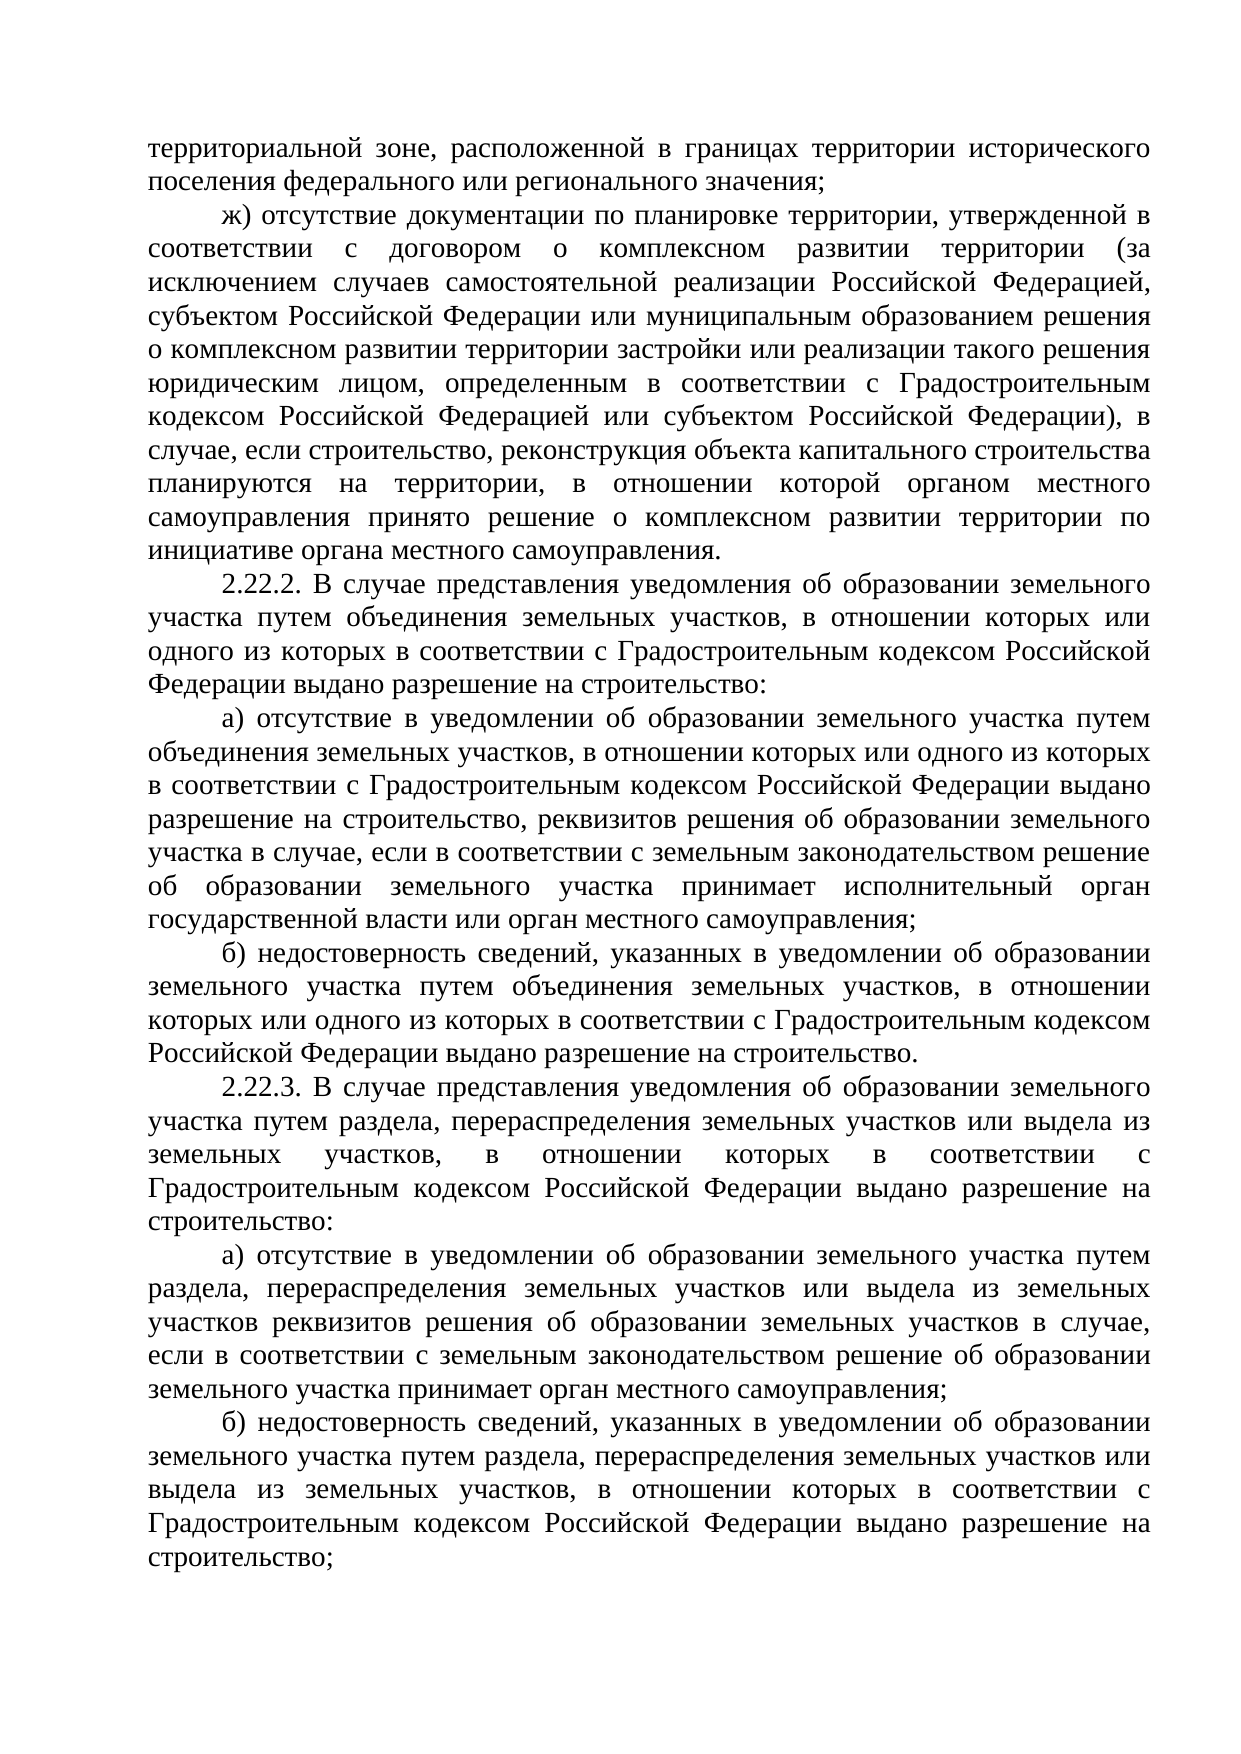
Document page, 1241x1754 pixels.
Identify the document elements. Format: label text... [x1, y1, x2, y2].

text б) недостоверность сведений, указанных в уведомлении об образовании земельного участка путем объединения земельных участков, в отношении которых или одного из которых в соответствии с Градостроительным кодексом Российской Федерации выдано разрешение на строительство. [148, 935, 1152, 1069]
text ж) отсутствие документации по планировке территории, утвержденной в соответствии с договором о комплексном развитии территории (за исключением случаев самостоятельной реализации Российской Федерацией, субъектом Российской Федерации или муниципальным образованием решения о комплексном развитии территории застройки или реализации такого решения юридическим лицом, определенным в соответствии с Градостроительным кодексом Российской Федерацией или субъектом Российской Федерации), в случае, если строительство, реконструкция объекта капитального строительства планируются на территории, в отношении которой органом местного самоуправления принято решение о комплексном развитии территории по инициативе органа местного самоуправления. [148, 197, 1152, 566]
text б) недостоверность сведений, указанных в уведомлении об образовании земельного участка путем раздела, перераспределения земельных участков или выдела из земельных участков, в отношении которых в соответствии с Градостроительным кодексом Российской Федерации выдано разрешение на строительство; [148, 1404, 1152, 1572]
text 2.22.3. В случае представления уведомления об образовании земельного участка путем раздела, перераспределения земельных участков или выдела из земельных участков, в отношении которых в соответствии с Градостроительным кодексом Российской Федерации выдано разрешение на строительство: [148, 1069, 1152, 1237]
text 2.22.2. В случае представления уведомления об образовании земельного участка путем объединения земельных участков, в отношении которых или одного из которых в соответствии с Градостроительным кодексом Российской Федерации выдано разрешение на строительство: [148, 566, 1152, 700]
text а) отсутствие в уведомлении об образовании земельного участка путем объединения земельных участков, в отношении которых или одного из которых в соответствии с Градостроительным кодексом Российской Федерации выдано разрешение на строительство, реквизитов решения об образовании земельного участка в случае, если в соответствии с земельным законодательством решение об образовании земельного участка принимает исполнительный орган государственной власти или орган местного самоуправления; [148, 700, 1152, 935]
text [148, 130, 1152, 197]
text а) отсутствие в уведомлении об образовании земельного участка путем раздела, перераспределения земельных участков или выдела из земельных участков реквизитов решения об образовании земельных участков в случае, если в соответствии с земельным законодательством решение об образовании земельного участка принимает орган местного самоуправления; [148, 1237, 1152, 1404]
